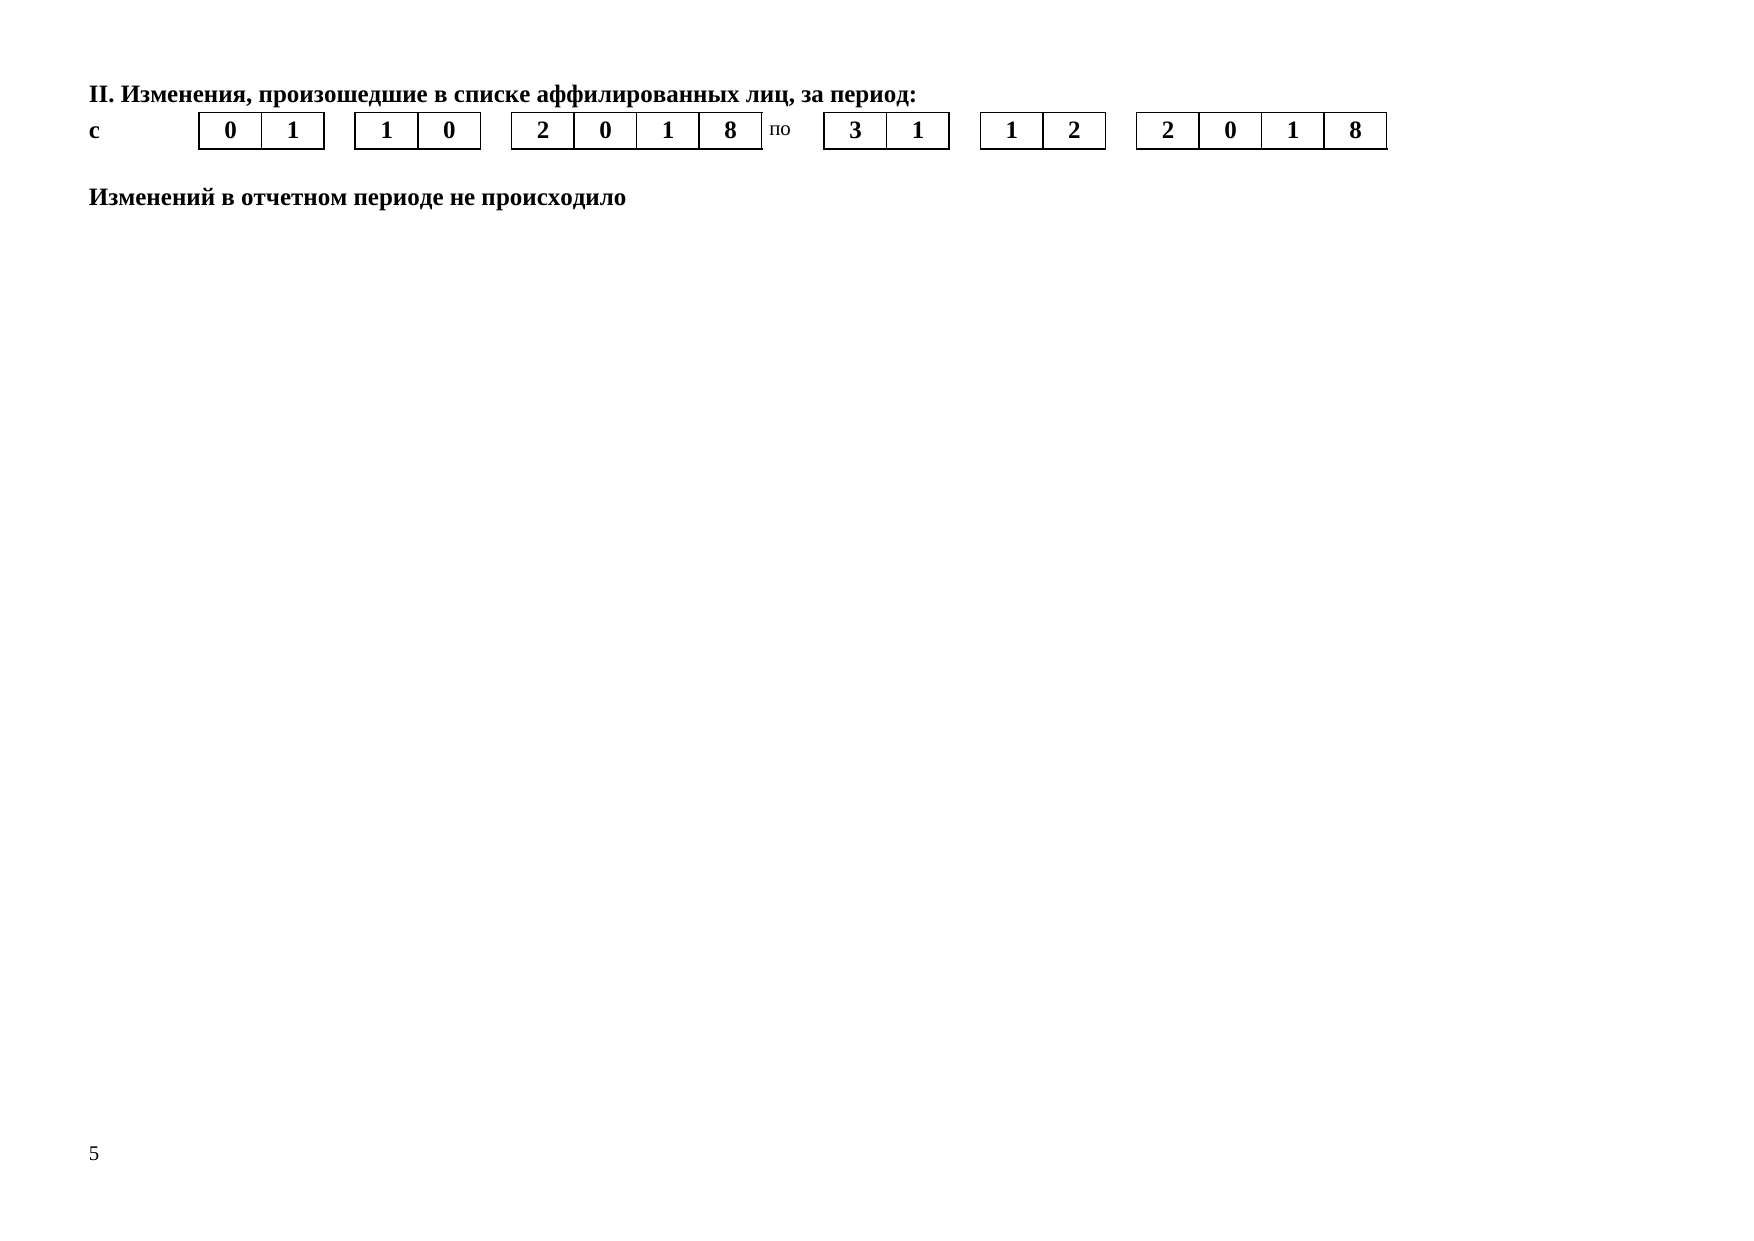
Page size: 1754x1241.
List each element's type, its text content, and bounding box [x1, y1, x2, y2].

table_cell [1106, 112, 1136, 148]
table_cell 1 [887, 113, 948, 148]
table_cell 0 [419, 113, 480, 148]
table_cell 8 [700, 113, 761, 148]
table_cell [325, 112, 354, 148]
table_cell с [81, 112, 198, 148]
table_cell [950, 112, 980, 148]
table_cell 2 [512, 113, 573, 148]
table_cell 1 [356, 113, 417, 148]
table_cell 0 [575, 113, 636, 148]
table_cell 3 [825, 113, 886, 148]
table_cell 2 [1137, 113, 1198, 148]
table_cell 1 [981, 113, 1042, 148]
text Изменений в отчетном периоде не происходило [89, 182, 1665, 211]
table_cell 1 [1262, 113, 1323, 148]
table_cell 0 [1200, 113, 1261, 148]
table_cell по [762, 112, 823, 148]
table_cell 0 [200, 113, 261, 148]
table_cell 2 [1044, 113, 1105, 148]
table_cell [481, 112, 511, 148]
table_cell 1 [262, 113, 323, 148]
table_header II. Изменения, произошедшие в списке аффилированных лиц, за период: [81, 77, 1387, 112]
table_cell 1 [637, 113, 698, 148]
table_cell 8 [1325, 113, 1386, 148]
